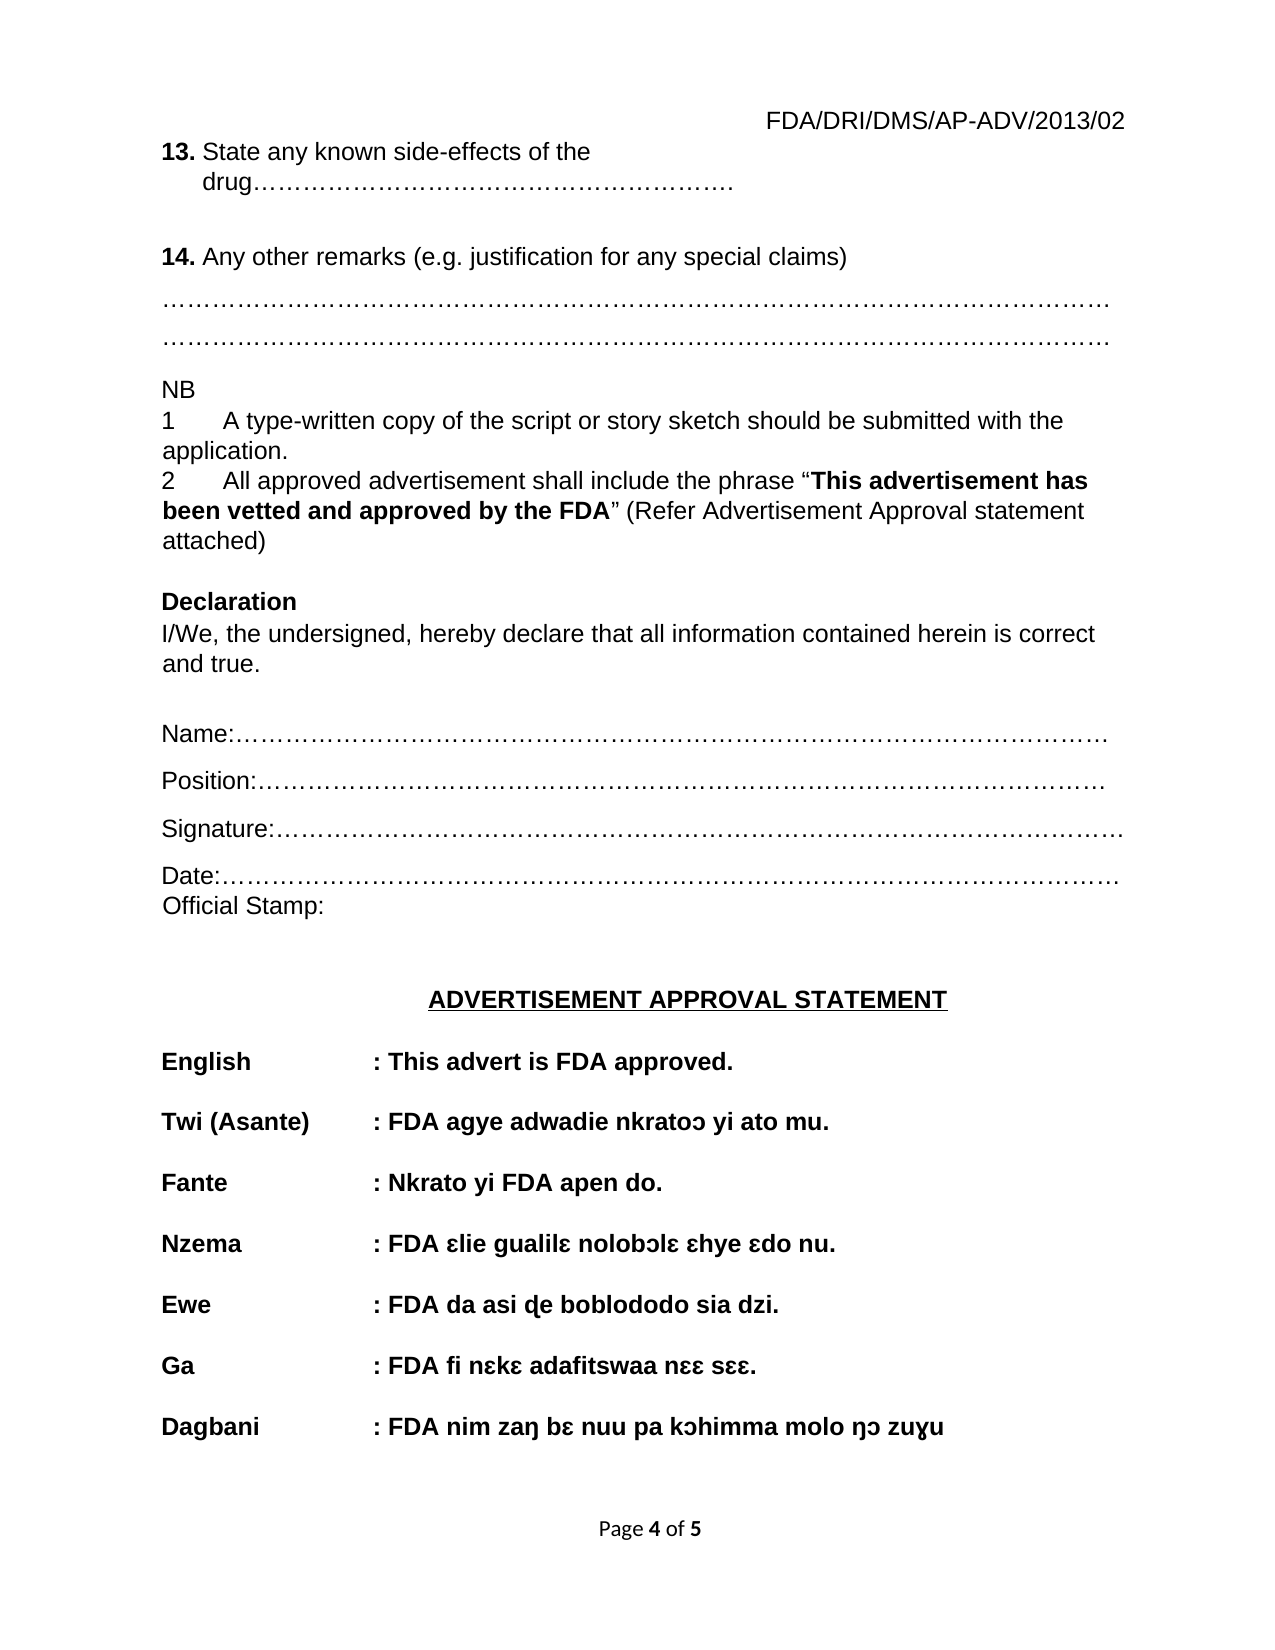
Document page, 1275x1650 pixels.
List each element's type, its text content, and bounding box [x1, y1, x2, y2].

list State any known side-effects of the drug…………………………………………………. [161, 137, 1128, 196]
text Ga : FDA fi nɛkɛ adafitswaa nɛɛ sɛɛ. [161, 1351, 1128, 1379]
text I/We, the undersigned, hereby declare that all information contained herein is correct and true. [161, 619, 1128, 678]
list All approved advertisement shall include the phrase “This advertisement has been vetted and approved by the FDA” (Refer Advertisement Approval statement attached) [161, 466, 1128, 555]
text Twi (Asante) : FDA agye adwadie nkratoɔ yi ato mu. [161, 1107, 1128, 1136]
text English : This advert is FDA approved. [161, 1047, 1128, 1075]
list A type-written copy of the script or story sketch should be submitted with the application. [161, 406, 1128, 464]
text Name:…………………………………………………………………………………………… [161, 719, 1128, 748]
text Declaration [161, 587, 1128, 616]
text Ewe : FDA da asi ɖe boblododo sia dzi. [161, 1290, 1128, 1319]
text Fante : Nkrato yi FDA apen do. [161, 1168, 1128, 1197]
text Date:……………………………………………………………………………………………… Official Stamp: [161, 861, 1128, 920]
text …………………………………………………………………………………………………… [161, 284, 1128, 313]
text Nzema : FDA ɛlie gualilɛ nolobɔlɛ ɛhye ɛdo nu. [161, 1229, 1128, 1258]
text …………………………………………………………………………………………………… [161, 322, 1128, 350]
text ADVERTISEMENT APPROVAL STATEMENT [428, 985, 1128, 1014]
text Position:………………………………………………………………………………………… [161, 766, 1128, 795]
text NB [161, 375, 1128, 404]
list Any other remarks (e.g. justification for any special claims) [161, 241, 1128, 270]
text Signature:………………………………………………………………………………………… [161, 813, 1128, 842]
text Dagbani : FDA nim zaŋ bɛ nuu pa kɔhimma molo ŋɔ zuɣu [161, 1412, 1128, 1440]
